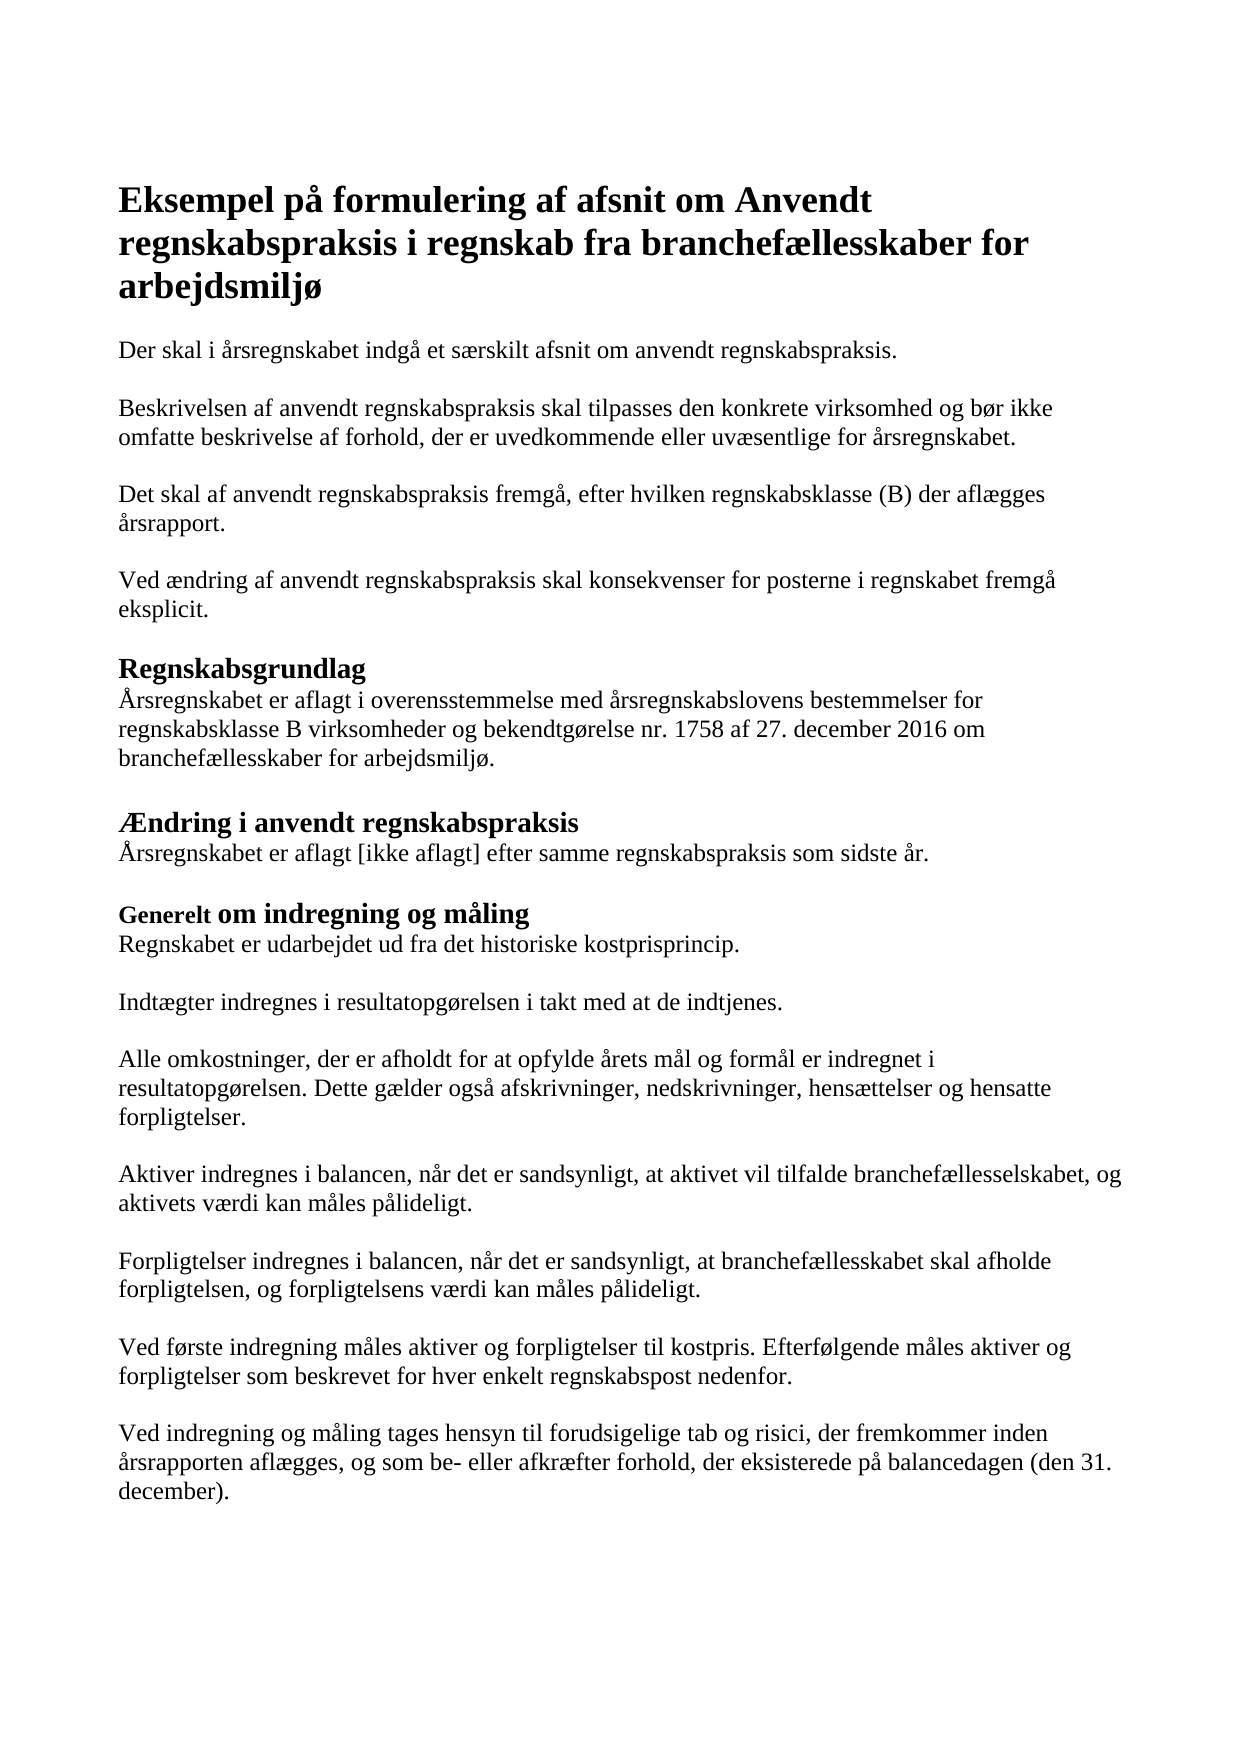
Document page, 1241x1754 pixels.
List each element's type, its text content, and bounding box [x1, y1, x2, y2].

text Regnskabsgrundlag [118, 652, 1122, 685]
text Generelt om indregning og måling [118, 896, 1122, 929]
text Alle omkostninger, der er afholdt for at opfylde årets mål og formål er indregnet i resultatopgørelsen. Dette gælder også afskrivninger, nedskrivninger, hensættelser og hensatte forpligtelser. [118, 1044, 1122, 1131]
text Regnskabet er udarbejdet ud fra det historiske kostprisprincip. [118, 929, 1122, 958]
text Aktiver indregnes i balancen, når det er sandsynligt, at aktivet vil tilfalde branchefællesselskabet, og aktivets værdi kan måles pålideligt. [118, 1159, 1122, 1217]
text Årsregnskabet er aflagt [ikke aflagt] efter samme regnskabspraksis som sidste år. [118, 838, 1122, 867]
text omfatte beskrivelse af forhold, der er uvedkommende eller uvæsentlige for årsregnskabet. [118, 422, 1122, 450]
text Ændring i anvendt regnskabspraksis [118, 805, 1122, 838]
text Ved første indregning måles aktiver og forpligtelser til kostpris. Efterfølgende måles aktiver og forpligtelser som beskrevet for hver enkelt regnskabspost nedenfor. [118, 1332, 1122, 1389]
text Forpligtelser indregnes i balancen, når det er sandsynligt, at branchefællesskabet skal afholde forpligtelsen, og forpligtelsens værdi kan måles pålideligt. [118, 1246, 1122, 1303]
text Indtægter indregnes i resultatopgørelsen i takt med at de indtjenes. [118, 987, 1122, 1016]
text Det skal af anvendt regnskabspraksis fremgå, efter hvilken regnskabsklasse (B) der aflægges [118, 479, 1122, 508]
text Ved ændring af anvendt regnskabspraksis skal konsekvenser for posterne i regnskabet fremgå eksplicit. [118, 565, 1122, 623]
text Beskrivelsen af anvendt regnskabspraksis skal tilpasses den konkrete virksomhed og bør ikke [118, 393, 1122, 422]
text Ved indregning og måling tages hensyn til forudsigelige tab og risici, der fremkommer inden årsrapporten aflægges, og som be- eller afkræfter forhold, der eksisterede på balancedagen (den 31. december). [118, 1418, 1122, 1504]
text Årsregnskabet er aflagt i overensstemmelse med årsregnskabslovens bestemmelser for regnskabsklasse B virksomheder og bekendtgørelse nr. 1758 af 27. december 2016 om branchefællesskaber for arbejdsmiljø. [118, 685, 1122, 771]
text Der skal i årsregnskabet indgå et særskilt afsnit om anvendt regnskabspraksis. [118, 335, 1122, 364]
text årsrapport. [118, 508, 1122, 537]
text Eksempel på formulering af afsnit om Anvendt regnskabspraksis i regnskab fra branchefællesskaber for arbejdsmiljø [118, 177, 1122, 307]
